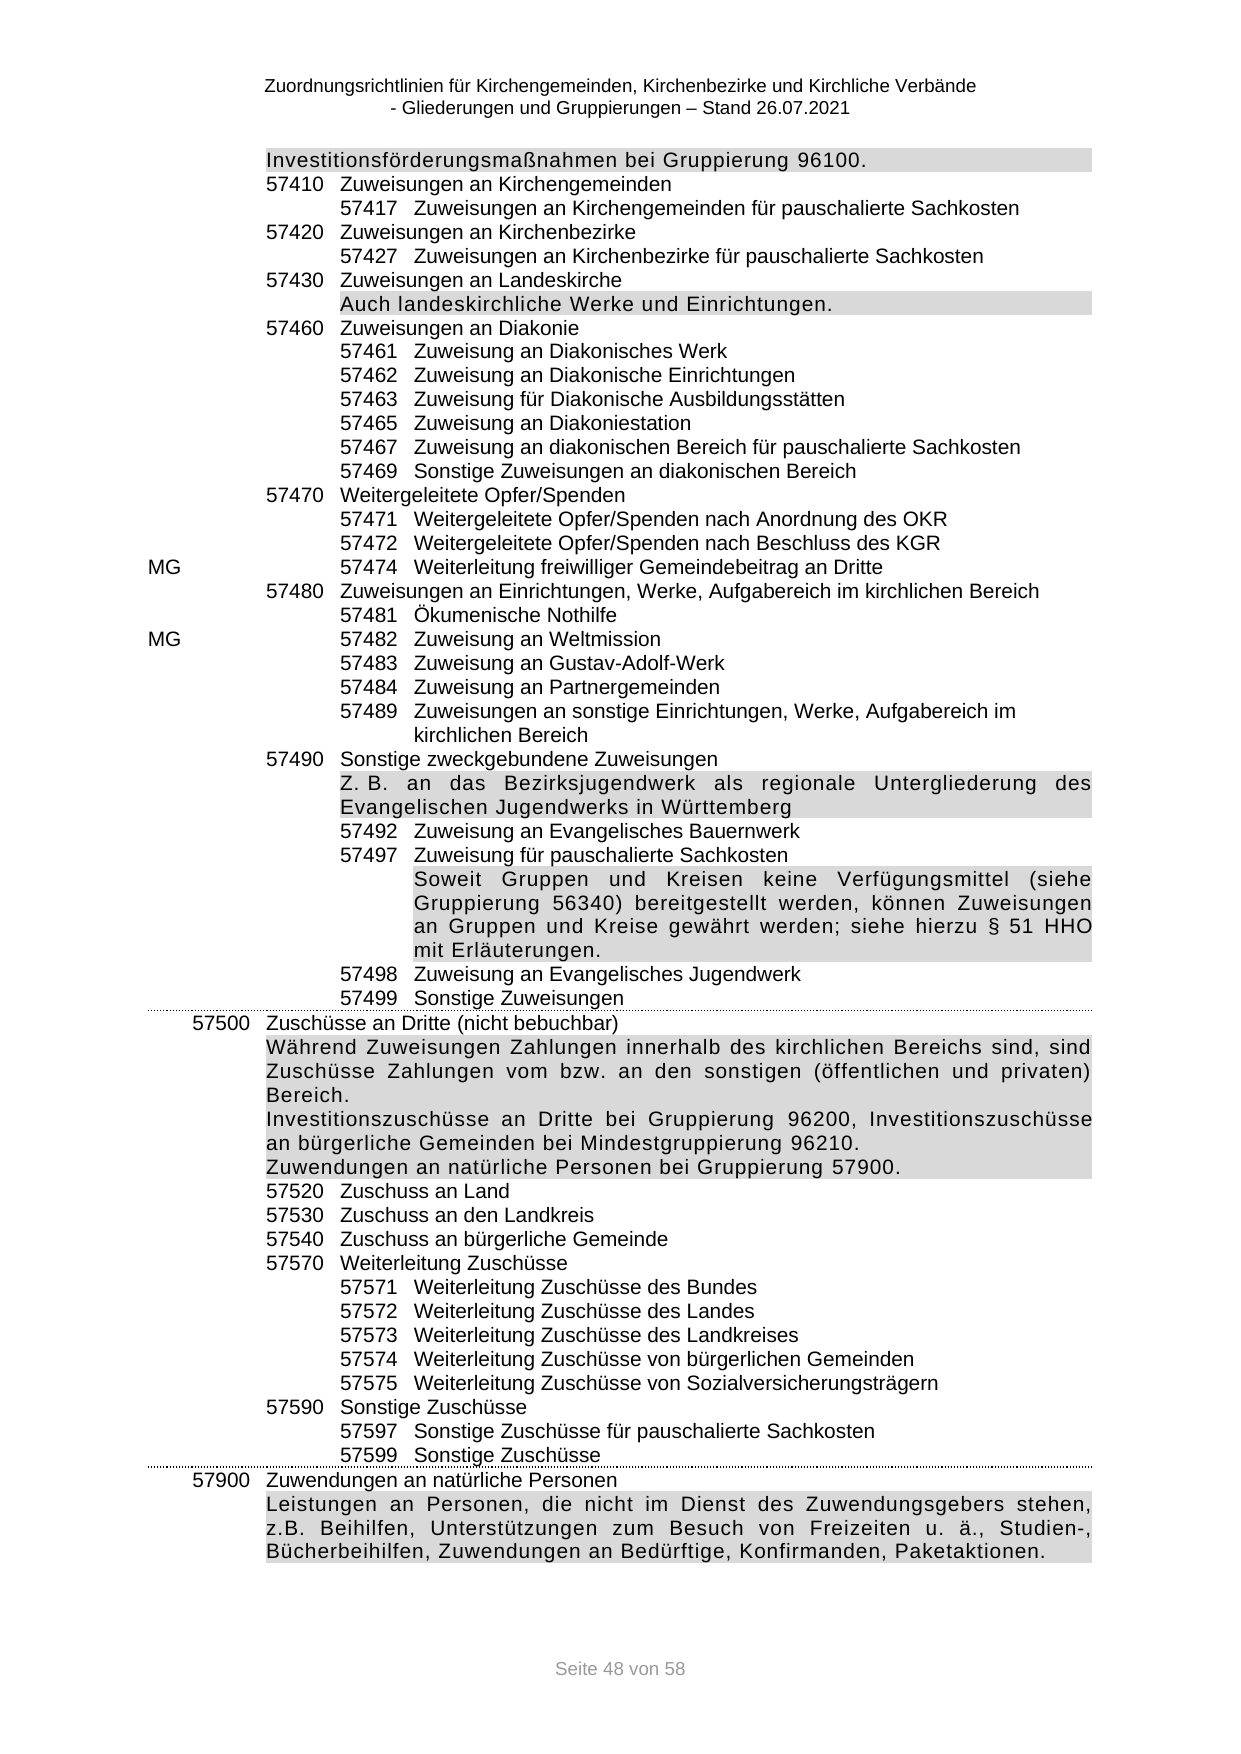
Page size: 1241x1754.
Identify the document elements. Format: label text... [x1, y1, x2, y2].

text 57490 Sonstige zweckgebundene Zuweisungen [148, 747, 1092, 771]
text 57530 Zuschuss an den Landkreis [148, 1203, 1092, 1227]
text Investitionsförderungsmaßnahmen bei Gruppierung 96100. [266, 148, 1092, 172]
text 57484 Zuweisung an Partnergemeinden [148, 675, 1092, 699]
text 57573 Weiterleitung Zuschüsse des Landkreises [148, 1323, 1092, 1347]
text 57462 Zuweisung an Diakonische Einrichtungen [148, 363, 1092, 387]
text 57469 Sonstige Zuweisungen an diakonischen Bereich [148, 459, 1092, 483]
text 57481 Ökumenische Nothilfe [148, 603, 1092, 627]
text 57520 Zuschuss an Land [148, 1179, 1092, 1203]
text Auch landeskirchliche Werke und Einrichtungen. [340, 291, 1092, 315]
text 57420 Zuweisungen an Kirchenbezirke [148, 219, 1092, 243]
text 57483 Zuweisung an Gustav-Adolf-Werk [148, 651, 1092, 675]
text 57480 Zuweisungen an Einrichtungen, Werke, Aufgabereich im kirchlichen Bereich [148, 579, 1092, 603]
text 57498 Zuweisung an Evangelisches Jugendwerk [148, 962, 1092, 986]
text 57463 Zuweisung für Diakonische Ausbildungsstätten [148, 387, 1092, 411]
text 57575 Weiterleitung Zuschüsse von Sozialversicherungsträgern [148, 1371, 1092, 1394]
text 57467 Zuweisung an diakonischen Bereich für pauschalierte Sachkosten [148, 435, 1092, 459]
text 57461 Zuweisung an Diakonisches Werk [148, 339, 1092, 363]
text 57500 Zuschüsse an Dritte (nicht bebuchbar) [148, 1010, 1092, 1035]
text 57571 Weiterleitung Zuschüsse des Bundes [148, 1275, 1092, 1299]
text 57465 Zuweisung an Diakoniestation [148, 411, 1092, 435]
text 57410 Zuweisungen an Kirchengemeinden [148, 172, 1092, 196]
text 57427 Zuweisungen an Kirchenbezirke für pauschalierte Sachkosten [148, 243, 1092, 267]
text 57460 Zuweisungen an Diakonie [148, 315, 1092, 339]
text 57590 Sonstige Zuschüsse [148, 1394, 1092, 1418]
text Soweit Gruppen und Kreisen keine Verfügungsmittel (siehe Gruppierung 56340) bereitgestellt werden, können Zuweisungen an Gruppen und Kreise gewährt werden; siehe hierzu § 51 HHO mit Erläuterungen. [413, 866, 1092, 962]
text 57597 Sonstige Zuschüsse für pauschalierte Sachkosten [148, 1418, 1092, 1442]
text 57430 Zuweisungen an Landeskirche [148, 267, 1092, 291]
text Während Zuweisungen Zahlungen innerhalb des kirchlichen Bereichs sind, sind Zuschüsse Zahlungen vom bzw. an den sonstigen (öffentlichen und privaten) Bereich. [266, 1035, 1092, 1107]
text 57497 Zuweisung für pauschalierte Sachkosten [148, 842, 1092, 866]
text 57489 Zuweisungen an sonstige Einrichtungen, Werke, Aufgabereich im kirchlichen Bereich [148, 699, 1092, 747]
text 57417 Zuweisungen an Kirchengemeinden für pauschalierte Sachkosten [148, 196, 1092, 219]
text 57499 Sonstige Zuweisungen [148, 986, 1092, 1010]
text Zuwendungen an natürliche Personen bei Gruppierung 57900. [266, 1155, 1092, 1179]
text 57492 Zuweisung an Evangelisches Bauernwerk [148, 818, 1092, 842]
text 57900 Zuwendungen an natürliche Personen [148, 1466, 1092, 1491]
text 57470 Weitergeleitete Opfer/Spenden [148, 483, 1092, 507]
text 57540 Zuschuss an bürgerliche Gemeinde [148, 1227, 1092, 1251]
text Leistungen an Personen, die nicht im Dienst des Zuwendungsgebers stehen, z.B. Beihilfen, Unterstützungen zum Besuch von Freizeiten u. ä., Studien-, Bücherbeihilfen, Zuwendungen an Bedürftige, Konfirmanden, Paketaktionen. [266, 1491, 1092, 1563]
text 57471 Weitergeleitete Opfer/Spenden nach Anordnung des OKR [148, 507, 1092, 531]
text 57570 Weiterleitung Zuschüsse [148, 1251, 1092, 1275]
text 57472 Weitergeleitete Opfer/Spenden nach Beschluss des KGR [148, 531, 1092, 555]
text 57599 Sonstige Zuschüsse [148, 1442, 1092, 1466]
text MG 57482 Zuweisung an Weltmission [148, 627, 1092, 651]
text Investitionszuschüsse an Dritte bei Gruppierung 96200, Investitionszuschüsse an bürgerliche Gemeinden bei Mindestgruppierung 96210. [266, 1107, 1092, 1155]
text 57574 Weiterleitung Zuschüsse von bürgerlichen Gemeinden [148, 1347, 1092, 1371]
text 57572 Weiterleitung Zuschüsse des Landes [148, 1299, 1092, 1323]
text MG 57474 Weiterleitung freiwilliger Gemeindebeitrag an Dritte [148, 555, 1092, 579]
text Z. B. an das Bezirksjugendwerk als regionale Untergliederung des Evangelischen Jugendwerks in Württemberg [340, 771, 1092, 818]
